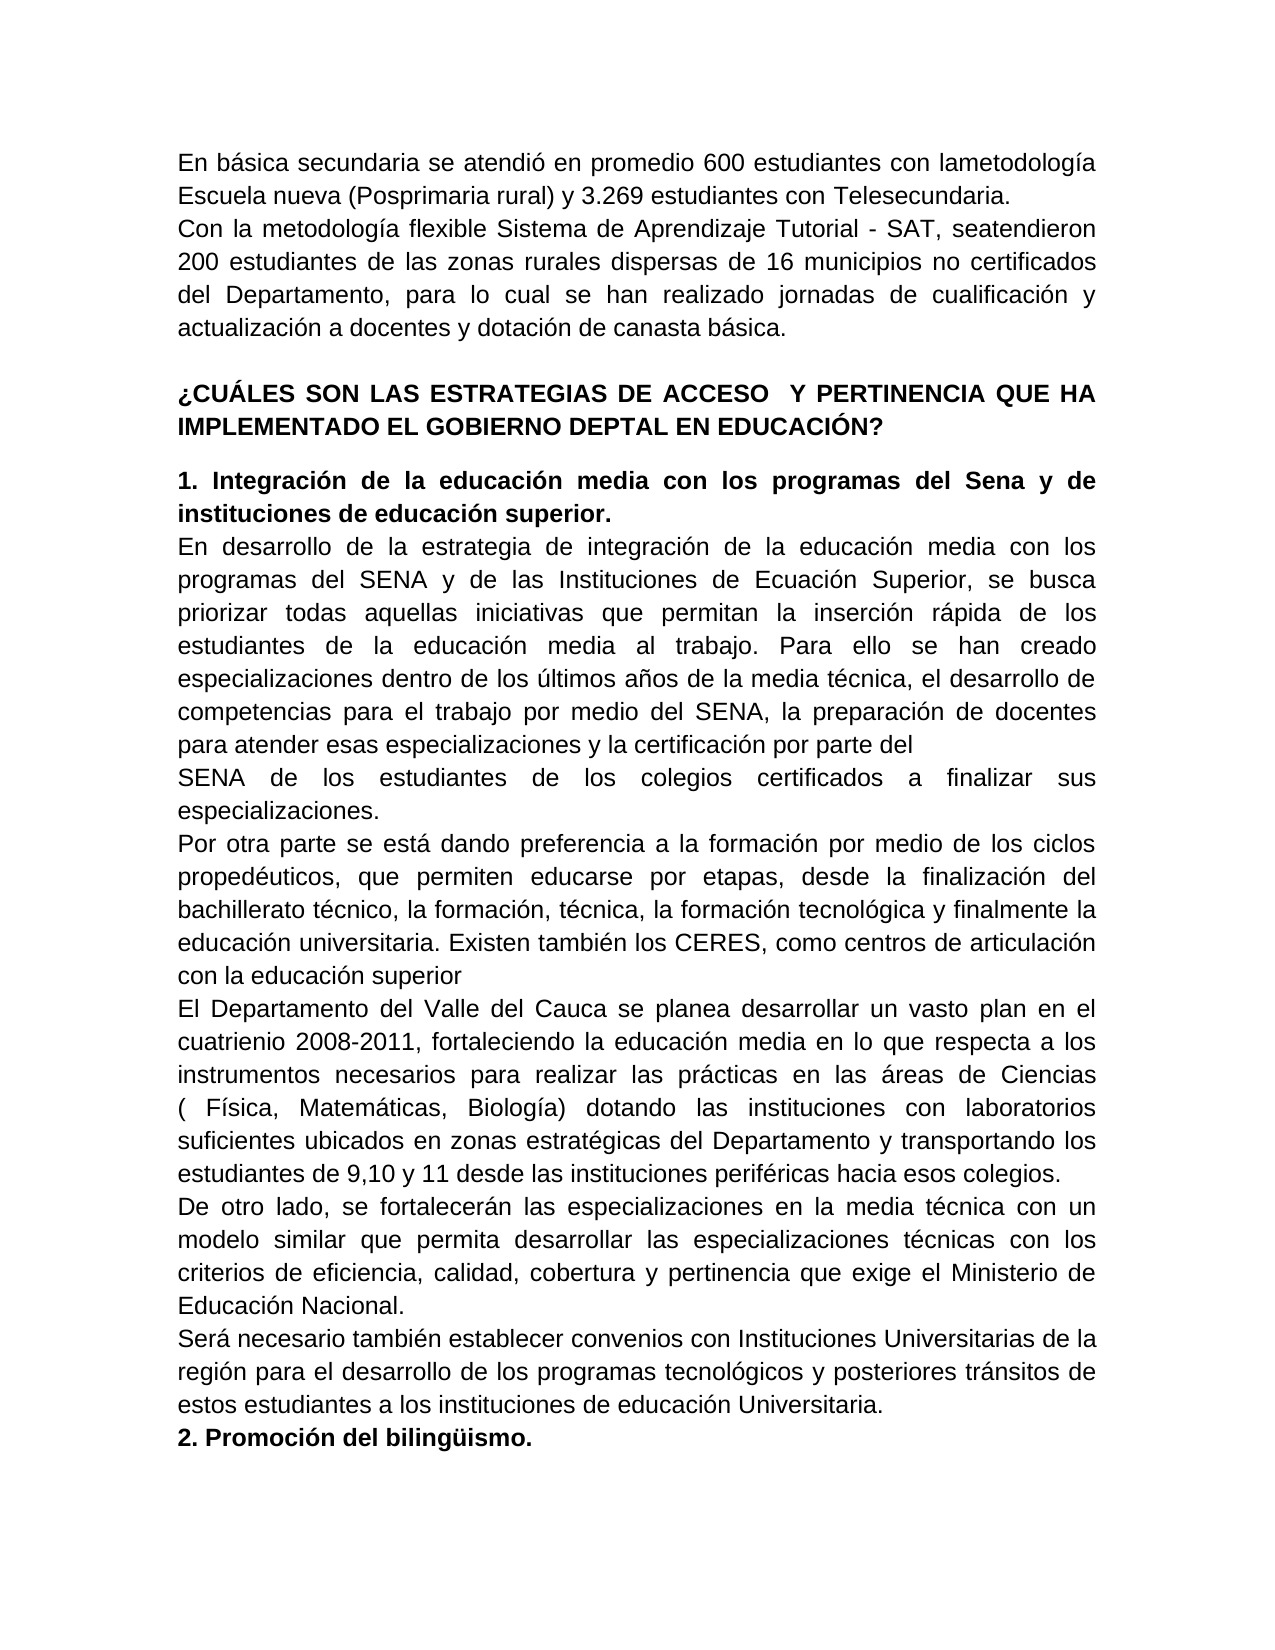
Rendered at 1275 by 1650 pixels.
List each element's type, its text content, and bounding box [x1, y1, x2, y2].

text 1. Integración de la educación media con los programas del Sena y de instituciones de educación superior. [177, 466, 1098, 527]
text Será necesario también establecer convenios con Instituciones Universitarias de la región para el desarrollo de los programas tecnológicos y posteriores tránsitos de estos estudiantes a los instituciones de educación Universitaria. [177, 1324, 1098, 1419]
text ¿CUÁLES SON LAS ESTRATEGIAS DE ACCESO Y PERTINENCIA QUE HA IMPLEMENTADO EL GOBIERNO DEPTAL EN EDUCACIÓN? [177, 379, 1098, 441]
text De otro lado, se fortalecerán las especializaciones en la media técnica con un modelo similar que permita desarrollar las especializaciones técnicas con los criterios de eficiencia, calidad, cobertura y pertinencia que exige el Ministerio de Educación Nacional. [177, 1192, 1098, 1320]
text SENA de los estudiantes de los colegios certificados a finalizar sus especializaciones. [177, 763, 1098, 824]
text El Departamento del Valle del Cauca se planea desarrollar un vasto plan en el cuatrienio 2008-2011, fortaleciendo la educación media en lo que respecta a los instrumentos necesarios para realizar las prácticas en las áreas de Ciencias ( Física, Matemáticas, Biología) dotando las instituciones con laboratorios suficientes ubicados en zonas estratégicas del Departamento y transportando los estudiantes de 9,10 y 11 desde las instituciones periféricas hacia esos colegios. [177, 994, 1098, 1188]
text 2. Promoción del bilingüismo. [177, 1423, 1098, 1452]
text Con la metodología flexible Sistema de Aprendizaje Tutorial - SAT, seatendieron 200 estudiantes de las zonas rurales dispersas de 16 municipios no certificados del Departamento, para lo cual se han realizado jornadas de cualificación y actualización a docentes y dotación de canasta básica. [177, 214, 1098, 341]
text En básica secundaria se atendió en promedio 600 estudiantes con lametodología Escuela nueva (Posprimaria rural) y 3.269 estudiantes con Telesecundaria. [177, 148, 1098, 209]
text Por otra parte se está dando preferencia a la formación por medio de los ciclos propedéuticos, que permiten educarse por etapas, desde la finalización del bachillerato técnico, la formación, técnica, la formación tecnológica y finalmente la educación universitaria. Existen también los CERES, como centros de articulación con la educación superior [177, 829, 1098, 990]
text En desarrollo de la estrategia de integración de la educación media con los programas del SENA y de las Instituciones de Ecuación Superior, se busca priorizar todas aquellas iniciativas que permitan la inserción rápida de los estudiantes de la educación media al trabajo. Para ello se han creado especializaciones dentro de los últimos años de la media técnica, el desarrollo de competencias para el trabajo por medio del SENA, la preparación de docentes para atender esas especializaciones y la certificación por parte del [177, 532, 1098, 758]
